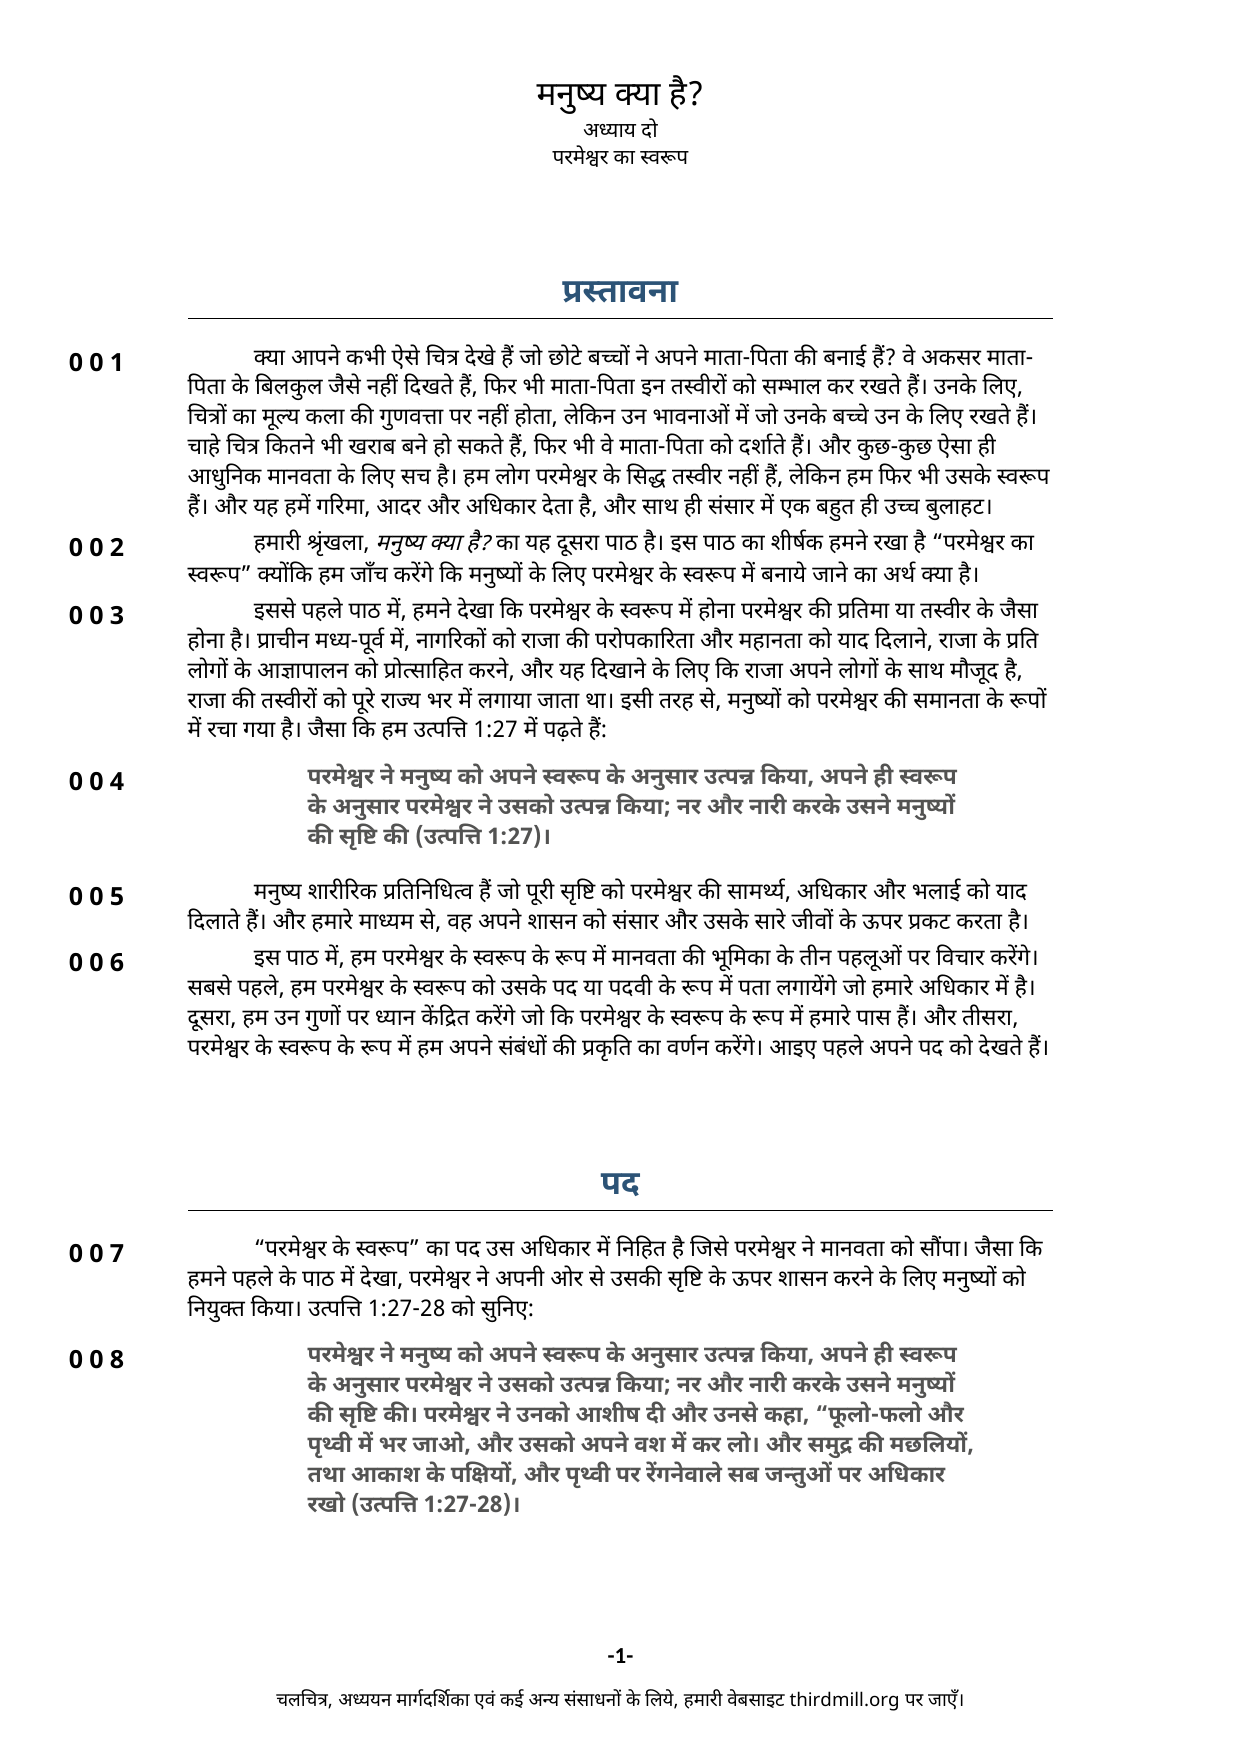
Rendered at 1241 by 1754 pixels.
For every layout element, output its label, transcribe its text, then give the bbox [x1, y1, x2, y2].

text इस पाठ में, हम परमेश्वर के स्वरूप के रूप में मानवता की भूमिका के तीन पहलूओं पर विचार करेंगे। सबसे पहले, हम परमेश्वर के स्वरूप को उसके पद या पदवी के रूप में पता लगायेंगे जो हमारे अधिकार में है। दूसरा, हम उन गुणों पर ध्यान केंद्रित करेंगे जो कि परमेश्वर के स्वरूप के रूप में हमारे पास हैं। और तीसरा, परमेश्वर के स्वरूप के रूप में हम अपने संबंधों की प्रकृति का वर्णन करेंगे। आइए पहले अपने पद को देखते हैं। [187, 945, 1053, 1064]
text हमारी श्रृंखला, मनुष्य क्या है? का यह दूसरा पाठ है। इस पाठ का शीर्षक हमने रखा है “परमेश्वर का स्वरूप” क्योंकि हम जाँच करेंगे कि मनुष्यों के लिए परमेश्वर के स्वरूप में बनाये जाने का अर्थ क्या है। [187, 530, 1053, 592]
text “परमेश्वर के स्वरूप” का पद उस अधिकार में निहित है जिसे परमेश्वर ने मानवता को सौंपा। जैसा कि हमने पहले के पाठ में देखा, परमेश्वर ने अपनी ओर से उसकी सृष्टि के ऊपर शासन करने के लिए मनुष्यों को नियुक्त किया। उत्पत्ति 1:27-28 को सुनिए: [187, 1236, 1053, 1326]
text परमेश्वर ने मनुष्य को अपने स्वरूप के अनुसार उत्पन्न किया, अपने ही स्वरूप के अनुसार परमेश्वर ने उसको उत्पन्न किया; नर और नारी करके उसने मनुष्यों की सृष्टि की (उत्पत्ति 1:27)। [307, 764, 978, 854]
text इससे पहले पाठ में, हमने देखा कि परमेश्वर के स्वरूप में होना परमेश्वर की प्रतिमा या तस्वीर के जैसा होना है। प्राचीन मध्य-पूर्व में, नागरिकों को राजा की परोपकारिता और महानता को याद दिलाने, राजा के प्रति लोगों के आज्ञापालन को प्रोत्साहित करने, और यह दिखाने के लिए कि राजा अपने लोगों के साथ मौजूद है, राजा की तस्वीरों को पूरे राज्य भर में लगाया जाता था। इसी तरह से, मनुष्यों को परमेश्वर की समानता के रूपों में रचा गया है। जैसा कि हम उत्पत्ति 1:27 में पढ़ते हैं: [187, 598, 1053, 747]
text क्या आपने कभी ऐसे चित्र देखे हैं जो छोटे बच्चों ने अपने माता-पिता की बनाई हैं? वे अकसर माता-पिता के बिलकुल जैसे नहीं दिखते हैं, फिर भी माता-पिता इन तस्वीरों को सम्भाल कर रखते हैं। उनके लिए, चित्रों का मूल्य कला की गुणवत्ता पर नहीं होता, लेकिन उन भावनाओं में जो उनके बच्चे उन के लिए रखते हैं। चाहे चित्र कितने भी खराब बने हो सकते हैं, फिर भी वे माता-पिता को दर्शाते हैं। और कुछ-कुछ ऐसा ही आधुनिक मानवता के लिए सच है। हम लोग परमेश्वर के सिद्ध तस्वीर नहीं हैं, लेकिन हम फिर भी उसके स्वरूप हैं। और यह हमें गरिमा, आदर और अधिकार देता है, और साथ ही संसार में एक बहुत ही उच्च बुलाहट। [187, 344, 1053, 524]
subtitle प्रस्तावना [187, 273, 1053, 319]
subtitle पद [187, 1164, 1053, 1211]
text परमेश्वर ने मनुष्य को अपने स्वरूप के अनुसार उत्पन्न किया, अपने ही स्वरूप के अनुसार परमेश्वर ने उसको उत्पन्न किया; नर और नारी करके उसने मनुष्यों की सृष्टि की। परमेश्वर ने उनको आशीष दी और उनसे कहा, “फूलो-फलो और पृथ्वी में भर जाओ, और उसको अपने वश में कर लो। और समुद्र की मछलियों, तथा आकाश के पक्षियों, और पृथ्वी पर रेंगनेवाले सब जन्तुओं पर अधिकार रखो (उत्पत्ति 1:27-28)। [307, 1342, 978, 1522]
text मनुष्य शारीरिक प्रतिनिधित्व हैं जो पूरी सृष्टि को परमेश्वर की सामर्थ्य, अधिकार और भलाई को याद दिलाते हैं। और हमारे माध्यम से, वह अपने शासन को संसार और उसके सारे जीवों के ऊपर प्रकट करता है। [187, 879, 1053, 938]
